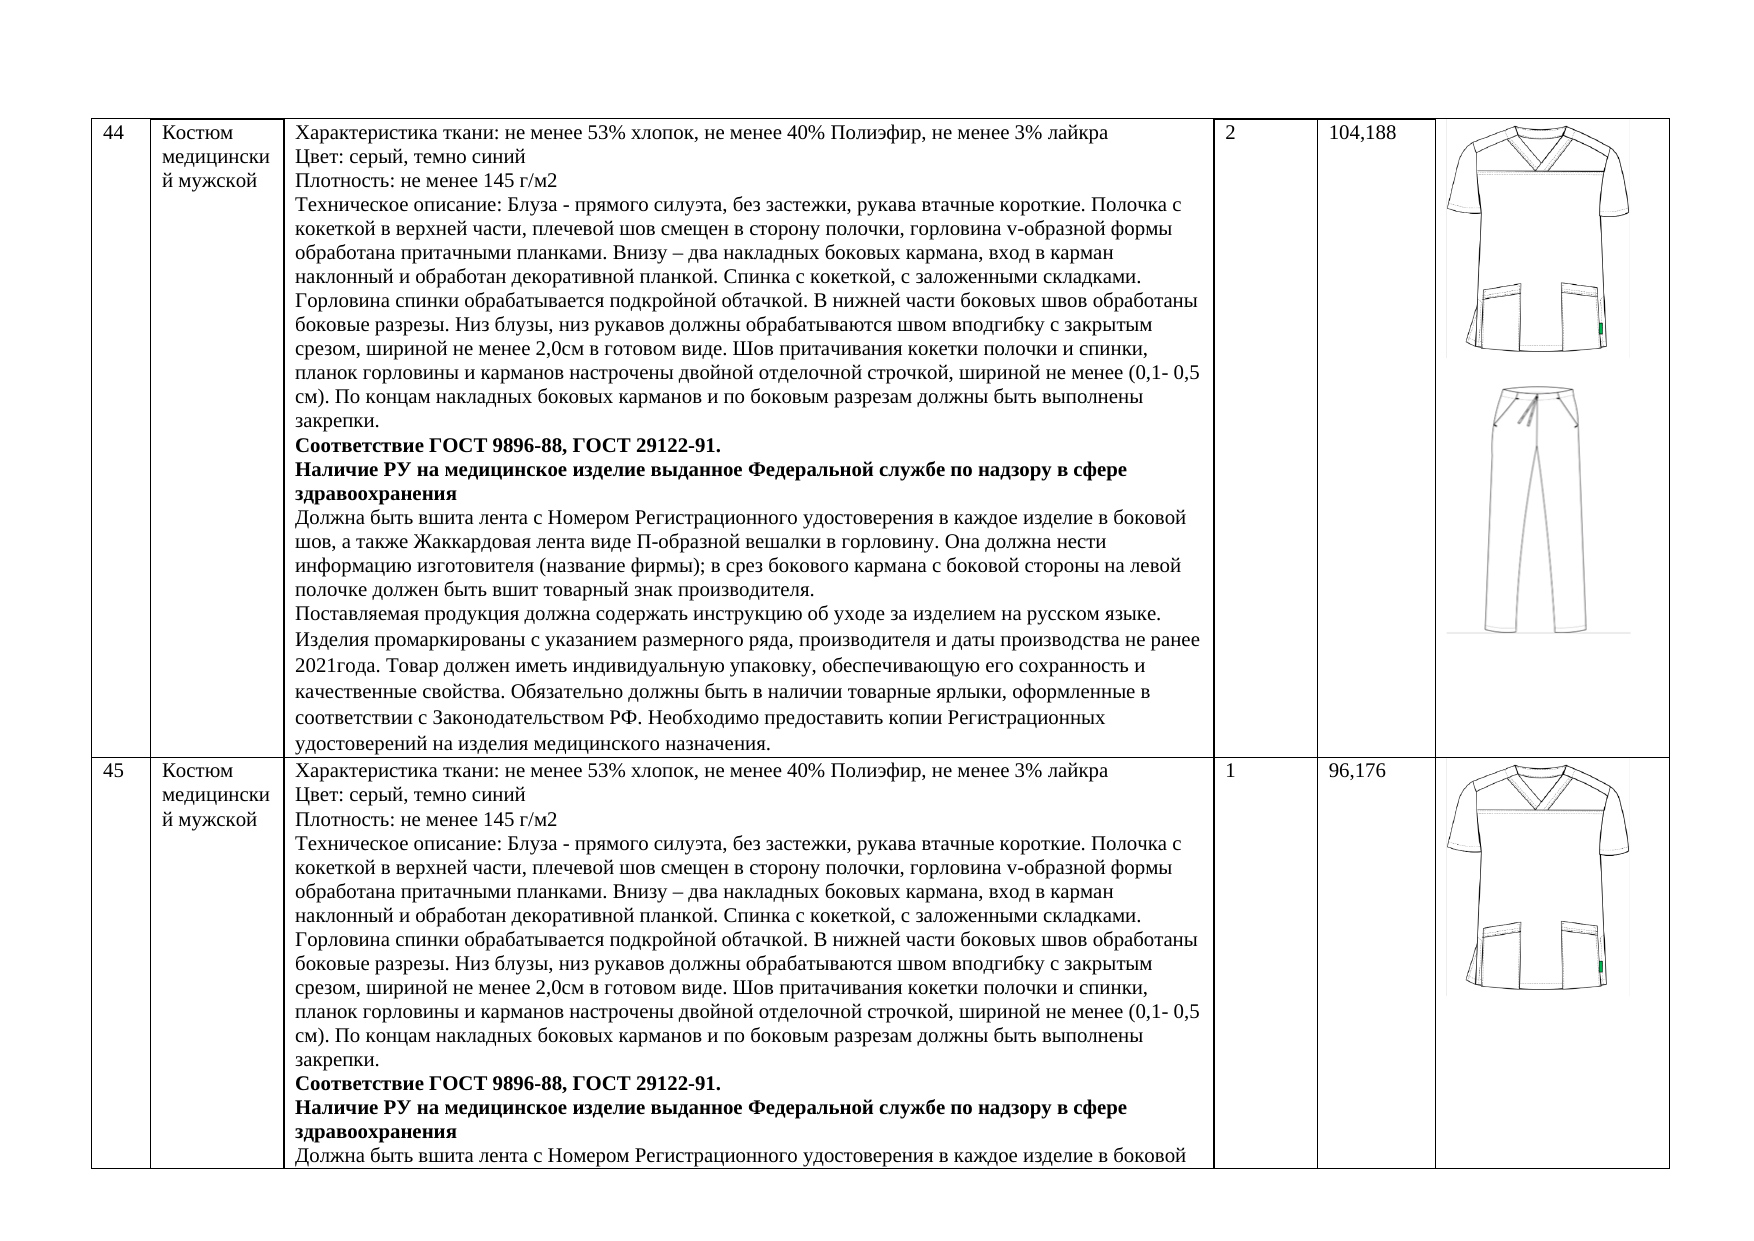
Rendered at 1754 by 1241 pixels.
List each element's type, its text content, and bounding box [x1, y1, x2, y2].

table_cell [1436, 119, 1669, 757]
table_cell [285, 758, 1213, 1167]
table_cell 44 [92, 119, 150, 757]
table_cell 45 [92, 758, 150, 1167]
table_cell 2 [1215, 120, 1317, 757]
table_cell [151, 758, 283, 1167]
table_cell 1 [1215, 758, 1317, 1167]
picture [1446, 758, 1630, 996]
table_cell 104,188 [1318, 120, 1435, 757]
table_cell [151, 120, 283, 757]
table_cell [1436, 758, 1669, 1167]
picture [1446, 381, 1631, 640]
table_cell 96,176 [1318, 758, 1435, 1167]
picture [1446, 119, 1630, 358]
